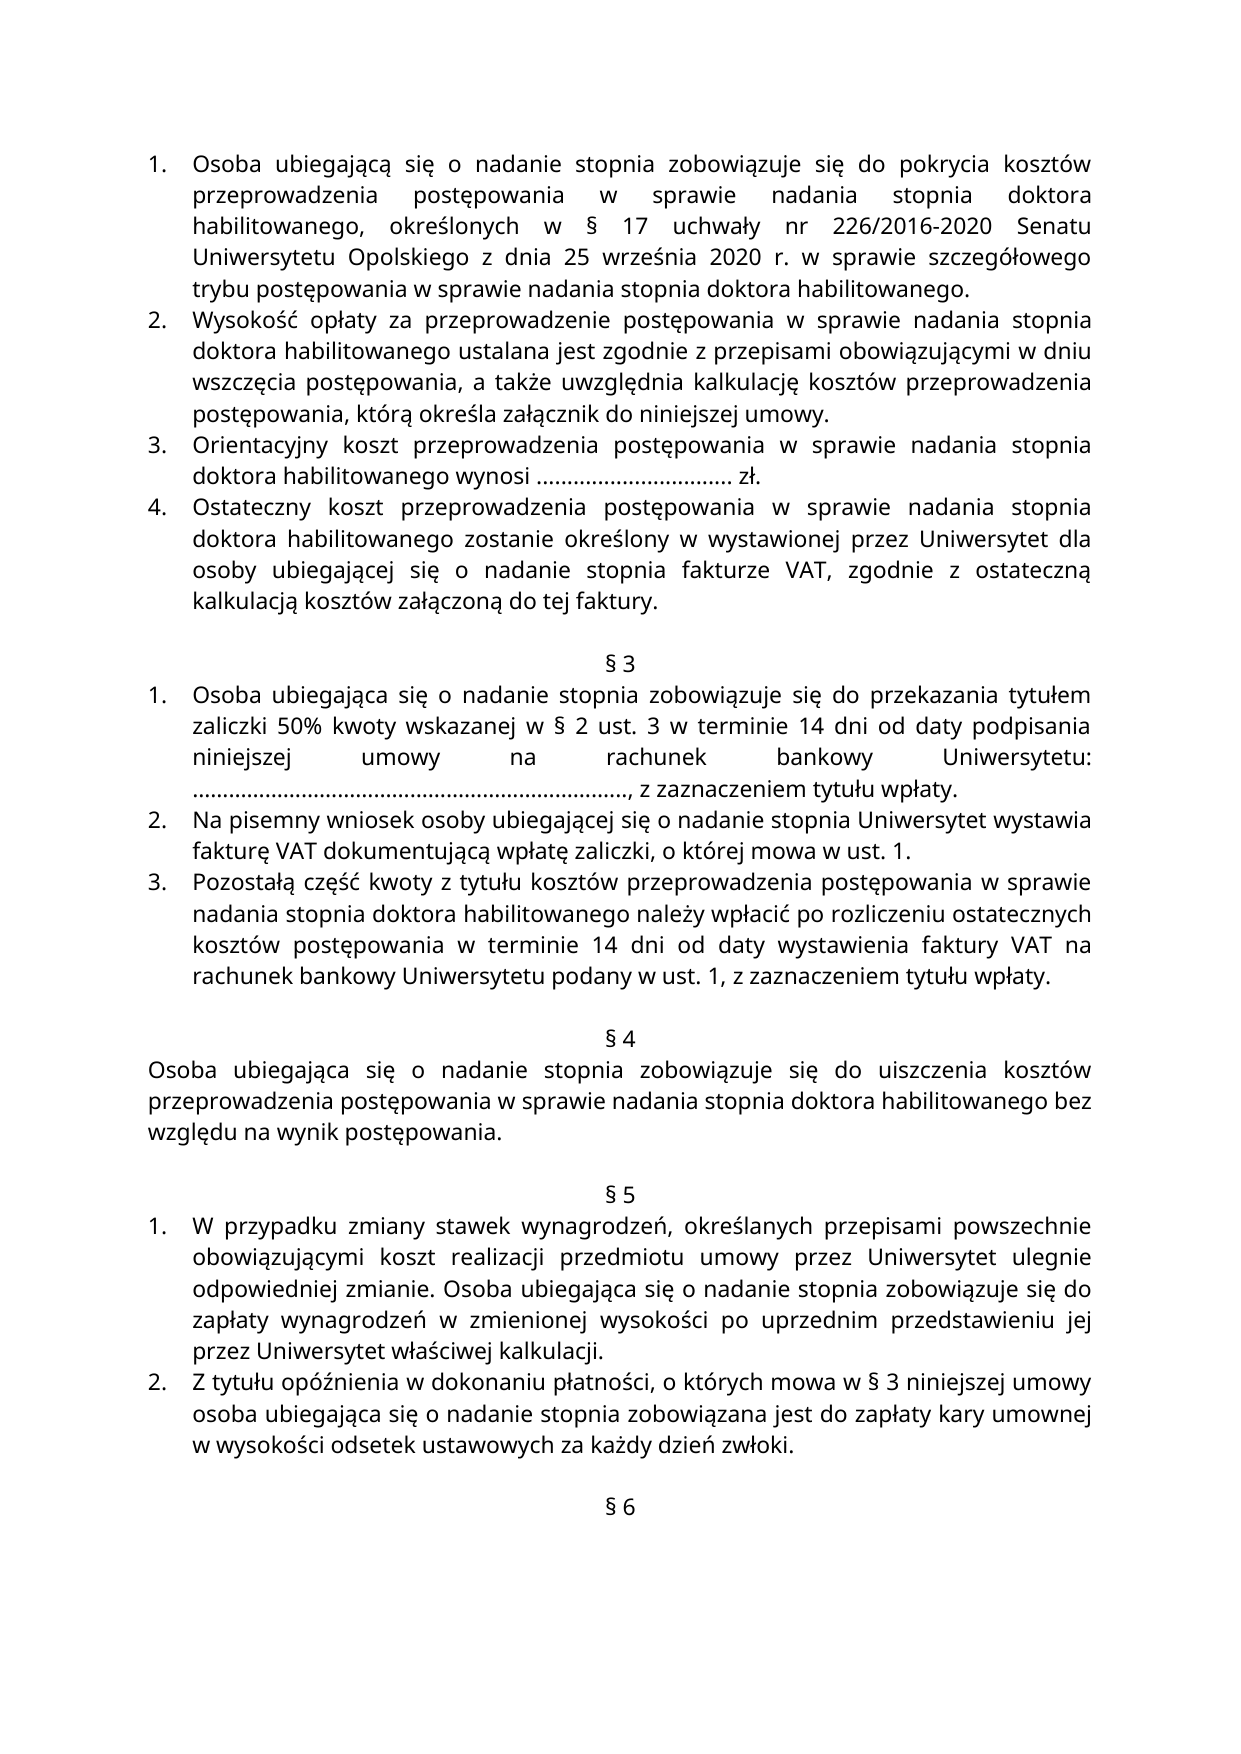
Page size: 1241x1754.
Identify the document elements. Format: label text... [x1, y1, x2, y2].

text § 3 [148, 648, 1093, 679]
list Pozostałą część kwoty z tytułu kosztów przeprowadzenia postępowania w sprawie nadania stopnia doktora habilitowanego należy wpłacić po rozliczeniu ostatecznych kosztów postępowania w terminie 14 dni od daty wystawienia faktury VAT na rachunek bankowy Uniwersytetu podany w ust. 1, z zaznaczeniem tytułu wpłaty. [148, 866, 1093, 991]
list Osoba ubiegającą się o nadanie stopnia zobowiązuje się do pokrycia kosztów przeprowadzenia postępowania w sprawie nadania stopnia doktora habilitowanego, określonych w § 17 uchwały nr 226/2016-2020 Senatu Uniwersytetu Opolskiego z dnia 25 września 2020 r. w sprawie szczegółowego trybu postępowania w sprawie nadania stopnia doktora habilitowanego. [148, 148, 1093, 304]
list Osoba ubiegająca się o nadanie stopnia zobowiązuje się do przekazania tytułem zaliczki 50% kwoty wskazanej w § 2 ust. 3 w terminie 14 dni od daty podpisania niniejszej umowy na rachunek bankowy Uniwersytetu: ……………………………………………………………..., z zaznaczeniem tytułu wpłaty. [148, 679, 1093, 804]
text § 6 [148, 1491, 1093, 1523]
list Z tytułu opóźnienia w dokonaniu płatności, o których mowa w § 3 niniejszej umowy osoba ubiegająca się o nadanie stopnia zobowiązana jest do zapłaty kary umownej w wysokości odsetek ustawowych za każdy dzień zwłoki. [148, 1366, 1093, 1460]
list Na pisemny wniosek osoby ubiegającej się o nadanie stopnia Uniwersytet wystawia fakturę VAT dokumentującą wpłatę zaliczki, o której mowa w ust. 1. [148, 804, 1093, 866]
text § 4 [148, 1023, 1093, 1054]
list Ostateczny koszt przeprowadzenia postępowania w sprawie nadania stopnia doktora habilitowanego zostanie określony w wystawionej przez Uniwersytet dla osoby ubiegającej się o nadanie stopnia fakturze VAT, zgodnie z ostateczną kalkulacją kosztów załączoną do tej faktury. [148, 491, 1093, 616]
list Wysokość opłaty za przeprowadzenie postępowania w sprawie nadania stopnia doktora habilitowanego ustalana jest zgodnie z przepisami obowiązującymi w dniu wszczęcia postępowania, a także uwzględnia kalkulację kosztów przeprowadzenia postępowania, którą określa załącznik do niniejszej umowy. [148, 304, 1093, 429]
list Orientacyjny koszt przeprowadzenia postępowania w sprawie nadania stopnia doktora habilitowanego wynosi ................................ zł. [148, 429, 1093, 491]
text § 5 [148, 1179, 1093, 1210]
text Osoba ubiegająca się o nadanie stopnia zobowiązuje się do uiszczenia kosztów przeprowadzenia postępowania w sprawie nadania stopnia doktora habilitowanego bez względu na wynik postępowania. [148, 1054, 1093, 1148]
list W przypadku zmiany stawek wynagrodzeń, określanych przepisami powszechnie obowiązującymi koszt realizacji przedmiotu umowy przez Uniwersytet ulegnie odpowiedniej zmianie. Osoba ubiegająca się o nadanie stopnia zobowiązuje się do zapłaty wynagrodzeń w zmienionej wysokości po uprzednim przedstawieniu jej przez Uniwersytet właściwej kalkulacji. [148, 1210, 1093, 1366]
